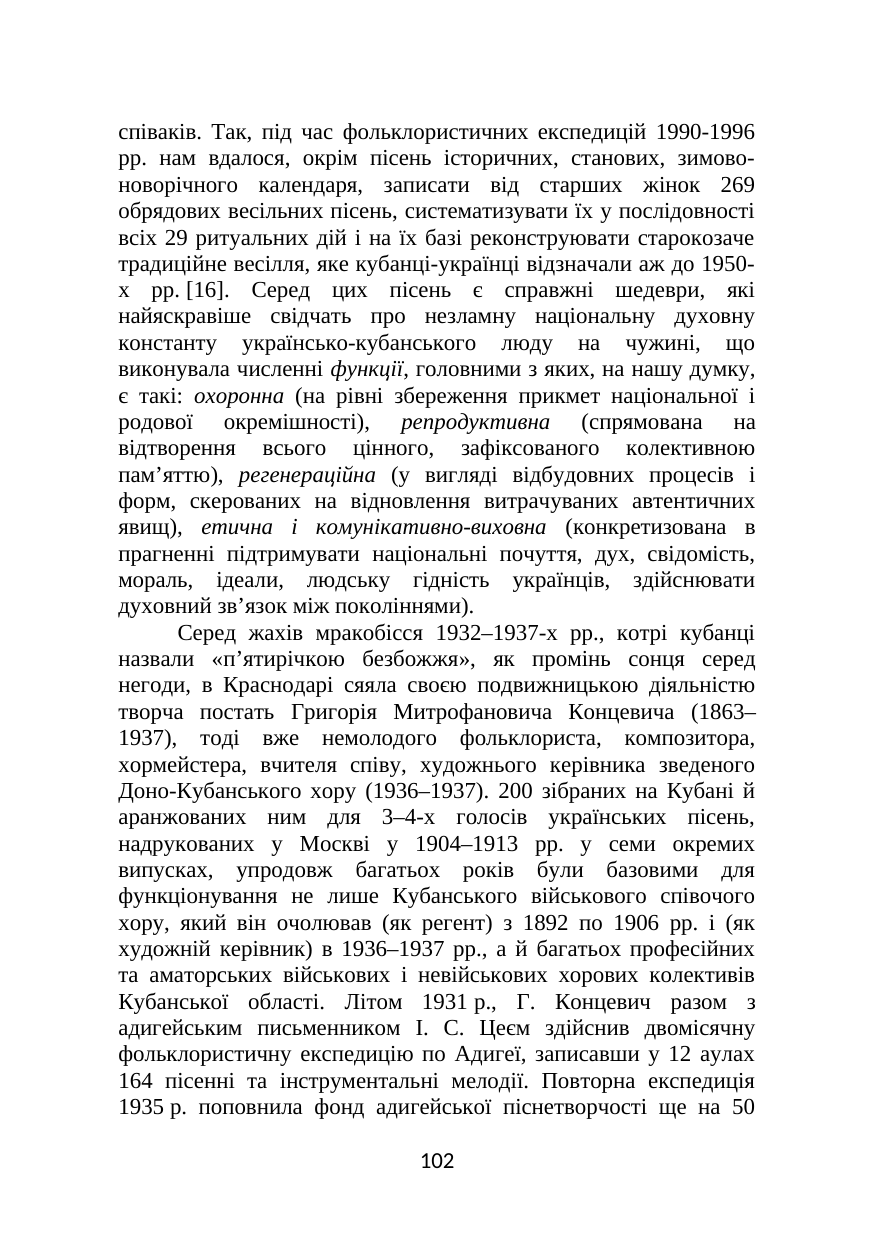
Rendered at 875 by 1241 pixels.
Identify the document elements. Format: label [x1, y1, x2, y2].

text [118, 118, 756, 619]
text [118, 619, 756, 1119]
